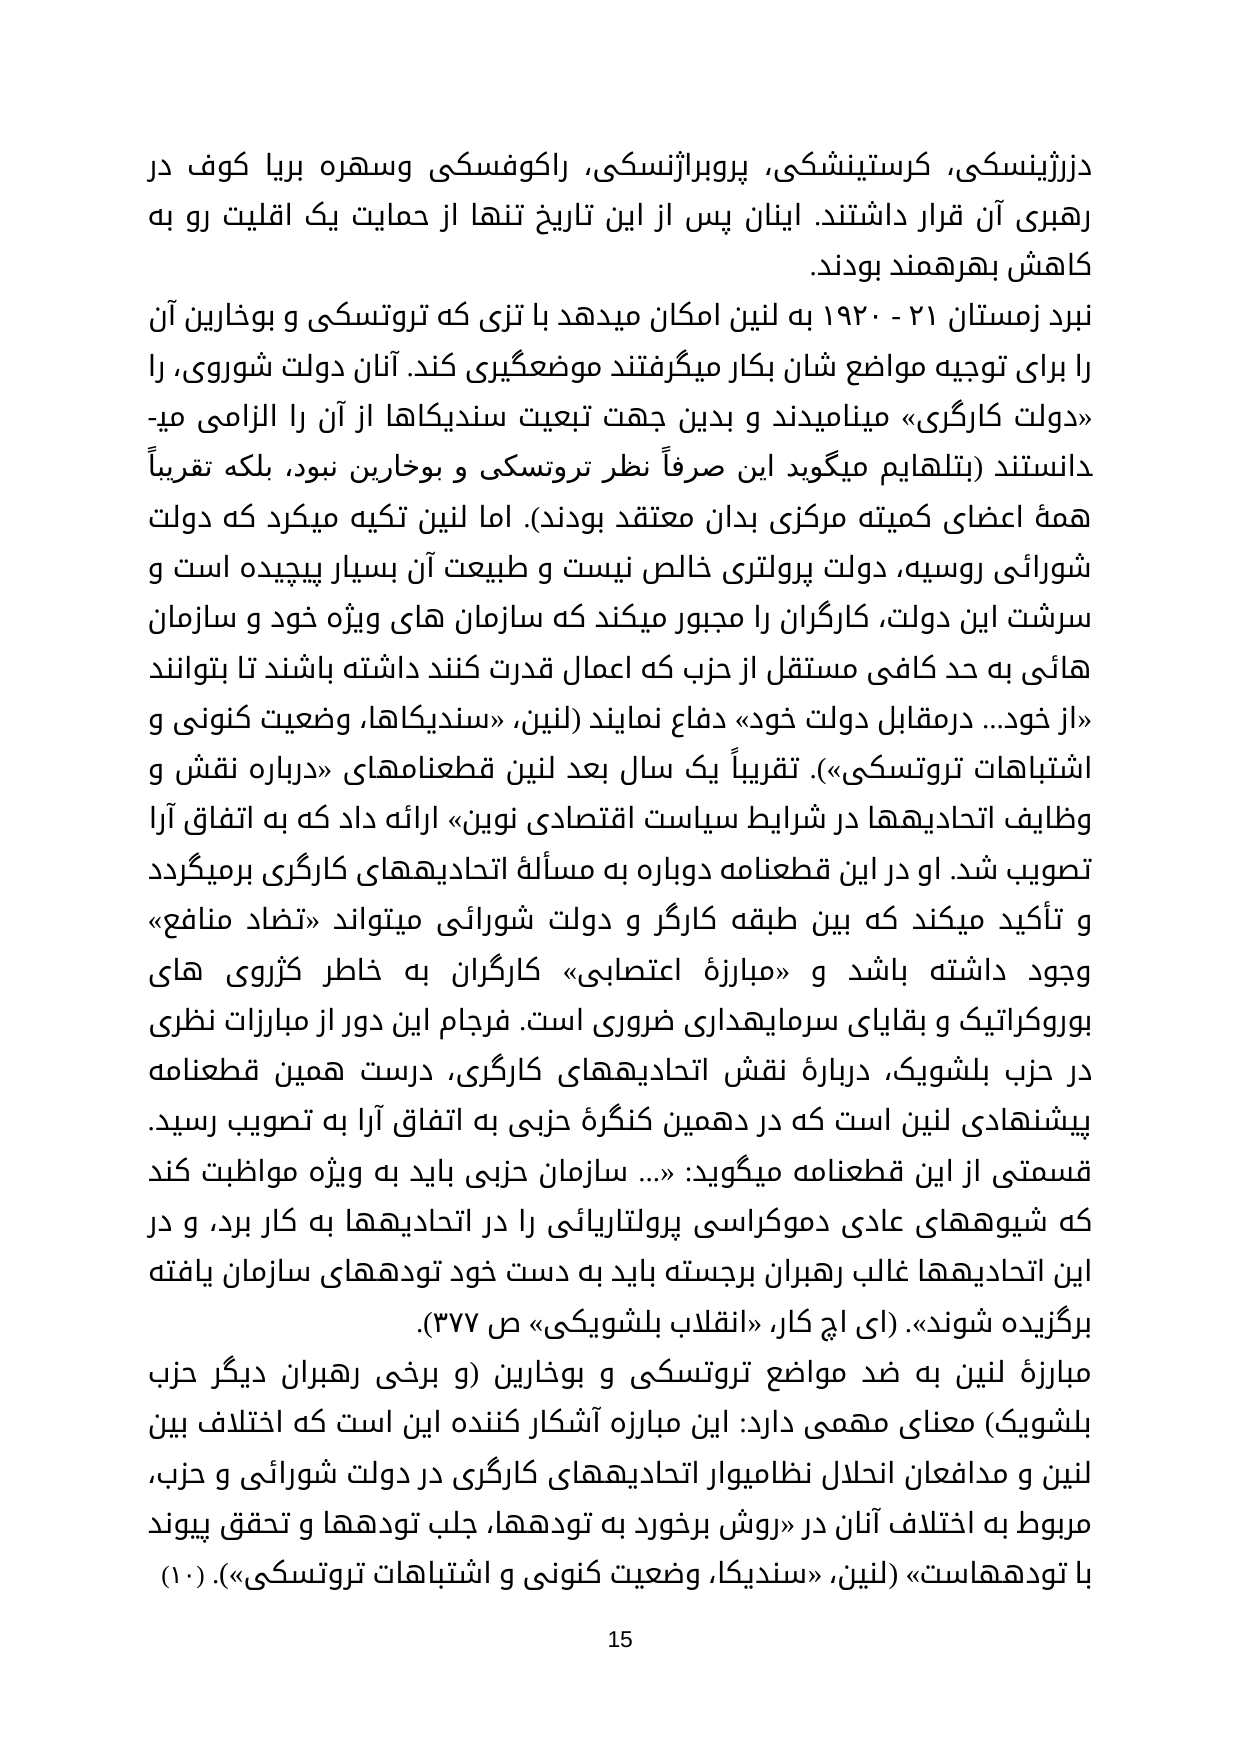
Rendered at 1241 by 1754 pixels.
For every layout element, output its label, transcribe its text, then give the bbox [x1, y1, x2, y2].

text نبرد زمستان ٢١ - ١٩٢٠ به لنین امکان میدهد با تزی که تروتسکی و بوخارین آن را برای توجیه مواضع شان بکار میگرفتند موضعگیری کند. آنان دولت شوروی، را «دولت کارگری» مینامیدند و بدین جهت تبعیت سندیکاها از آن را الزامی میدانستند (بتلهایم میگوید این صرفاً نظر تروتسکی و بوخارین نبود، بلکه تقریباً همۀ اعضای کمیته مرکزی بدان معتقد بودند). اما لنین تکیه میکرد که دولت شورائی روسیه، دولت پرولتری خالص نیست و طبیعت آن بسیار پیچیده است و سرشت این دولت، کارگران را مجبور میکند که سازمان های ویژه خود و سازمان هائی به حد کافی مستقل از حزب که اعمال قدرت کنند داشته باشند تا بتوانند «از خود... درمقابل دولت خود» دفاع نمایند (لنین، «سندیکاها، وضعیت کنونی و اشتباهات تروتسکی»). تقریباً یک سال بعد لنین قطعنامهای «درباره نقش و وظایف اتحادیهها در شرایط سیاست اقتصادی نوین» ارائه داد که به اتفاق آرا تصویب شد. او در این قطعنامه دوباره به مسألۀ اتحادیههای کارگری برمیگردد و تأکید میکند که بین طبقه کارگر و دولت شورائی میتواند «تضاد منافع» وجود داشته باشد و «مبارزۀ اعتصابی» کارگران به خاطر کژروی های بوروکراتیک و بقایای سرمایهداری ضروری است. فرجام این دور از مبارزات نظری در حزب بلشویک، دربارۀ نقش اتحادیههای کارگری، درست همین قطعنامه پیشنهادی لنین است که در دهمین کنگرۀ حزبی به اتفاق آرا به تصویب رسید. قسمتی از این قطعنامه میگوید: «... سازمان حزبی باید به ویژه مواظبت کند که شیوههای عادی دموکراسی پرولتاریائی را در اتحادیهها به کار برد، و در این اتحادیهها غالب رهبران برجسته باید به دست خود تودههای سازمان یافته برگزیده شوند». (ای اچ کار، «انقلاب بلشویکی» ص ٣٧٧). [148, 298, 1093, 1338]
text مبارزۀ لنین به ضد مواضع تروتسکی و بوخارین (و برخی رهبران دیگر حزب بلشویک) معنای مهمی دارد: این مبارزه آشکار کننده این است که اختلاف بین لنین و مدافعان انحلال نظامیوار اتحادیههای کارگری در دولت شورائی و حزب، مربوط به اختلاف آنان در «روش برخورد به تودهها، جلب تودهها و تحقق پیوند با تودههاست» (لنین، «سندیکا، وضعیت کنونی و اشتباهات تروتسکی»). (١٠) [148, 1355, 1093, 1590]
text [148, 148, 1093, 282]
